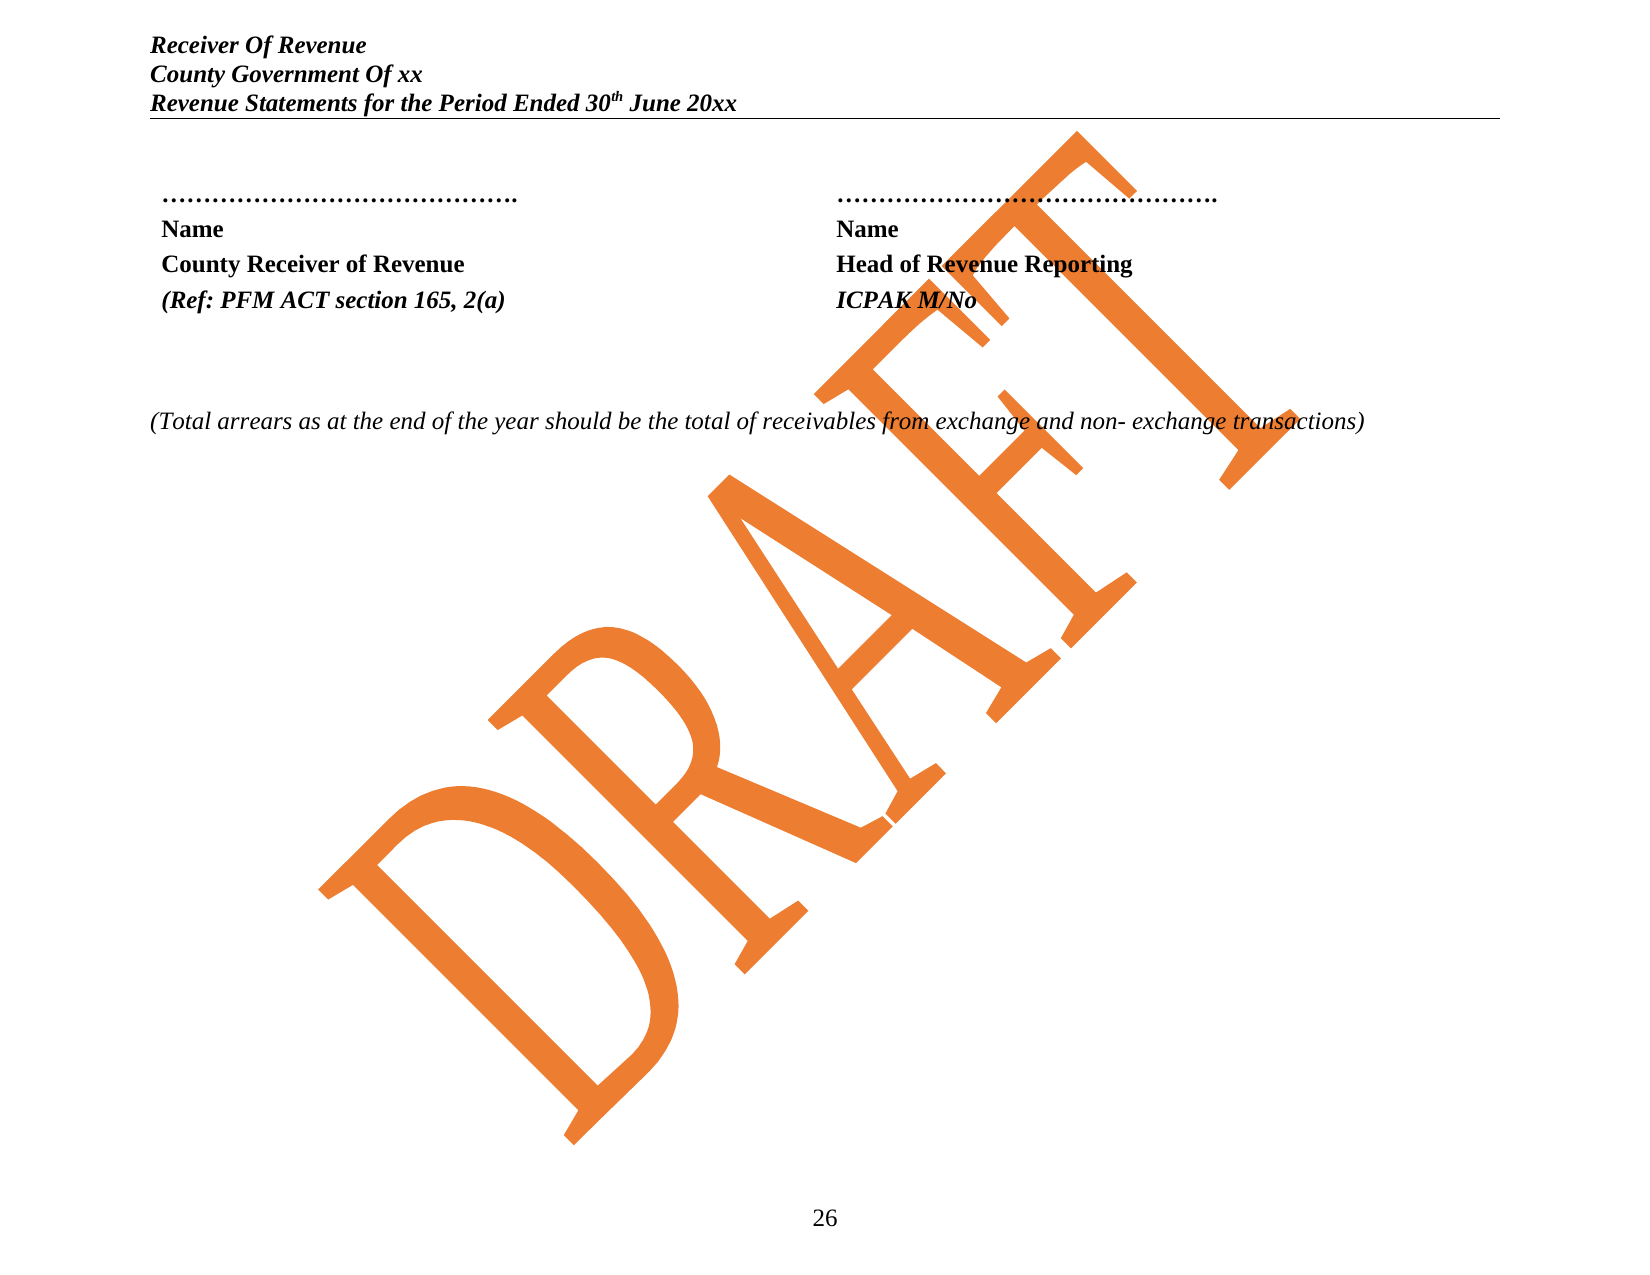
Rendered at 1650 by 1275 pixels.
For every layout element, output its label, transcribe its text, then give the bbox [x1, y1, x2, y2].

table_header ……………………………………. [150, 179, 825, 214]
table_cell Name [150, 214, 825, 249]
table_cell Head of Revenue Reporting [825, 250, 1500, 285]
table_cell ICPAK M/No [825, 285, 1500, 320]
table_cell (Ref: PFM ACT section 165, 2(a) [150, 285, 825, 320]
table_cell County Receiver of Revenue [150, 250, 825, 285]
text (Total arrears as at the end of the year should be the total of receivables from exchange and non- exchange transactions) [150, 407, 1500, 435]
table_cell Name [825, 214, 1500, 249]
table_header ………………………………………. [825, 179, 1500, 214]
